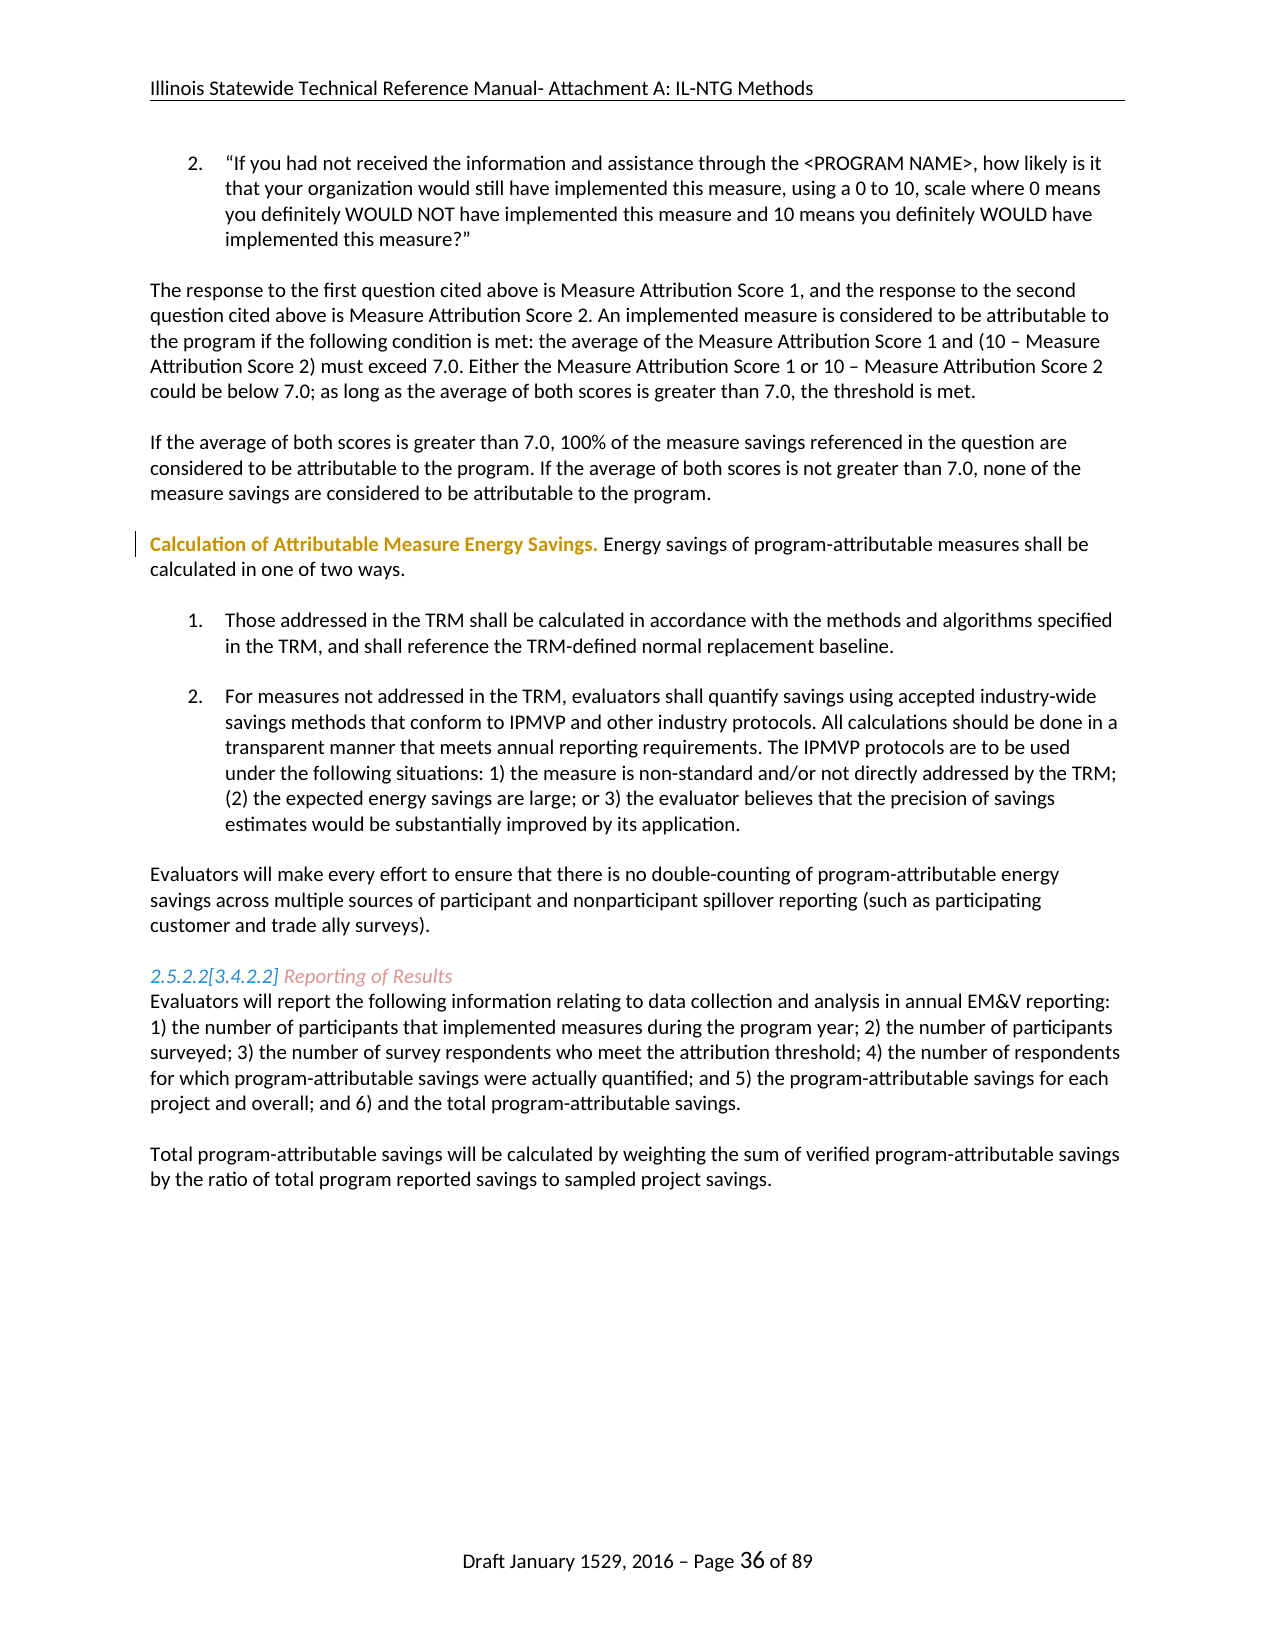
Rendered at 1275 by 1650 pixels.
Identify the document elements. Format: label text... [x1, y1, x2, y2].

list Those addressed in the TRM shall be calculated in accordance with the methods and algorithms specified in the TRM, and shall reference the TRM-defined normal replacement baseline. [187, 607, 1125, 658]
text The response to the first question cited above is Measure Attribution Score 1, and the response to the second question cited above is Measure Attribution Score 2. An implemented measure is considered to be attributable to the program if the following condition is met: the average of the Measure Attribution Score 1 and (10 – Measure Attribution Score 2) must exceed 7.0. Either the Measure Attribution Score 1 or 10 – Measure Attribution Score 2 could be below 7.0; as long as the average of both scores is greater than 7.0, the threshold is met. [150, 277, 1125, 404]
text Calculation of Attributable Measure Energy Savings. Energy savings of program-attributable measures shall be calculated in one of two ways. [150, 531, 1125, 582]
list For measures not addressed in the TRM, evaluators shall quantify savings using accepted industry-wide savings methods that conform to IPMVP and other industry protocols. All calculations should be done in a transparent manner that meets annual reporting requirements. The IPMVP protocols are to be used under the following situations: 1) the measure is non-standard and/or not directly addressed by the TRM; (2) the expected energy savings are large; or 3) the evaluator believes that the precision of savings estimates would be substantially improved by its application. [187, 684, 1125, 836]
text Total program-attributable savings will be calculated by weighting the sum of verified program-attributable savings by the ratio of total program reported savings to sampled project savings. [150, 1141, 1125, 1192]
subtitle Reporting of Results [150, 963, 1125, 989]
text If the average of both scores is greater than 7.0, 100% of the measure savings referenced in the question are considered to be attributable to the program. If the average of both scores is not greater than 7.0, none of the measure savings are considered to be attributable to the program. [150, 429, 1125, 506]
text Evaluators will report the following information relating to data collection and analysis in annual EM&V reporting: 1) the number of participants that implemented measures during the program year; 2) the number of participants surveyed; 3) the number of survey respondents who meet the attribution threshold; 4) the number of respondents for which program-attributable savings were actually quantified; and 5) the program-attributable savings for each project and overall; and 6) and the total program-attributable savings. [150, 989, 1125, 1116]
text Evaluators will make every effort to ensure that there is no double-counting of program-attributable energy savings across multiple sources of participant and nonparticipant spillover reporting (such as participating customer and trade ally surveys). [150, 862, 1125, 938]
list “If you had not received the information and assistance through the <PROGRAM NAME>, how likely is it that your organization would still have implemented this measure, using a 0 to 10, scale where 0 means you definitely WOULD NOT have implemented this measure and 10 means you definitely WOULD have implemented this measure?” [187, 150, 1124, 252]
